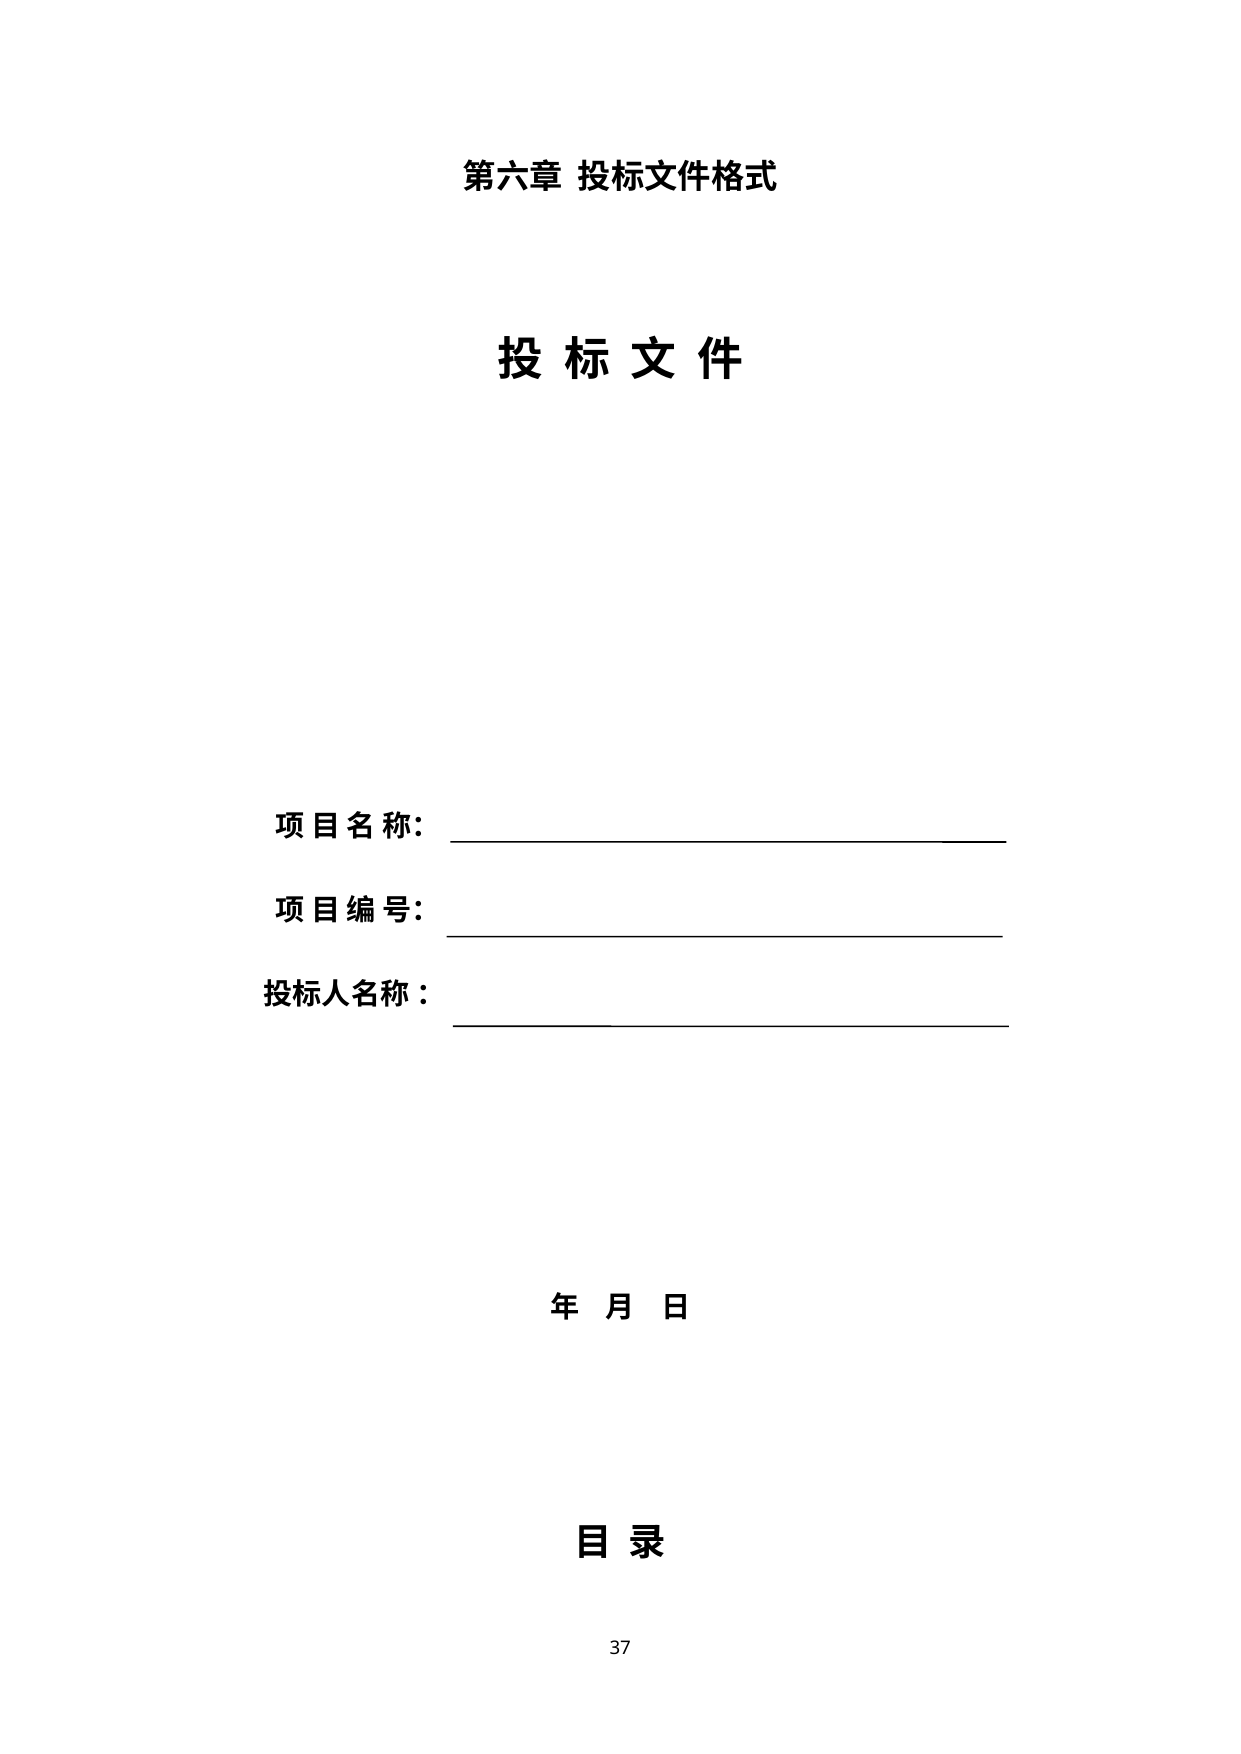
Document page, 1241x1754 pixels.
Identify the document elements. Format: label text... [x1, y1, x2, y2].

text 投标人名称 ： [187, 971, 1053, 1013]
text 项 目 编 号： [187, 887, 1053, 929]
text 年 月 日 [187, 1283, 1053, 1326]
text 项 目 名 称： [187, 802, 1053, 845]
text 投 标 文 件 [187, 323, 1053, 389]
subtitle 第六章 投标文件格式 [187, 150, 1053, 198]
text 目 录 [187, 1512, 1053, 1566]
